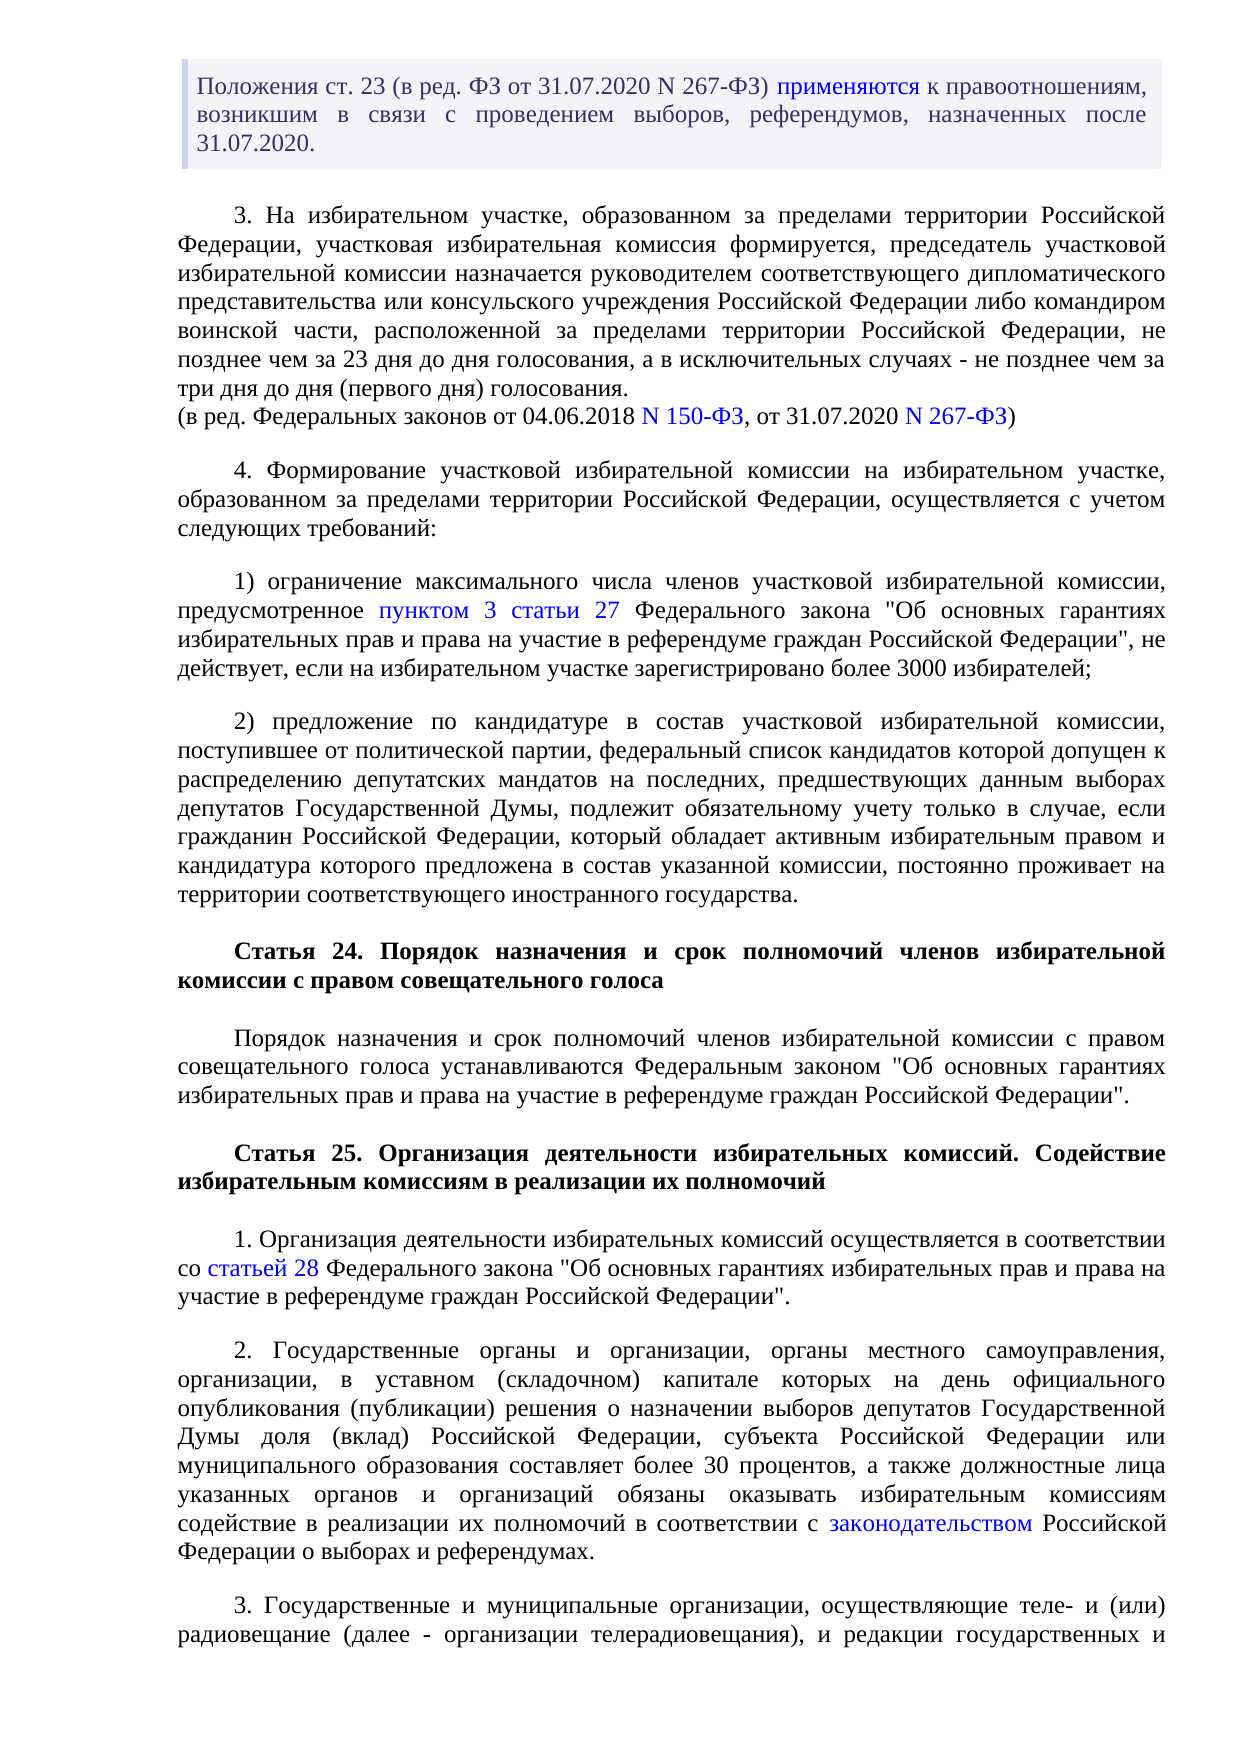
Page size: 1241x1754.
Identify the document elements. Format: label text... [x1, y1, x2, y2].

text 1. Организация деятельности избирательных комиссий осуществляется в соответствии со статьей 28 Федерального закона "Об основных гарантиях избирательных прав и права на участие в референдуме граждан Российской Федерации". [177, 1224, 1167, 1310]
text 4. Формирование участковой избирательной комиссии на избирательном участке, образованном за пределами территории Российской Федерации, осуществляется с учетом следующих требований: [177, 455, 1167, 541]
title Статья 24. Порядок назначения и срок полномочий членов избирательной комиссии с правом совещательного голоса [177, 936, 1167, 994]
text Порядок назначения и срок полномочий членов избирательной комиссии с правом совещательного голоса устанавливаются Федеральным законом "Об основных гарантиях избирательных прав и права на участие в референдуме граждан Российской Федерации". [177, 1023, 1167, 1109]
text 3. На избирательном участке, образованном за пределами территории Российской Федерации, участковая избирательная комиссия формируется, председатель участковой избирательной комиссии назначается руководителем соответствующего дипломатического представительства или консульского учреждения Российской Федерации либо командиром воинской части, расположенной за пределами территории Российской Федерации, не позднее чем за 23 дня до дня голосования, а в исключительных случаях - не позднее чем за три дня до дня (первого дня) голосования. [177, 200, 1167, 401]
title Статья 25. Организация деятельности избирательных комиссий. Содействие избирательным комиссиям в реализации их полномочий [177, 1138, 1167, 1195]
text 2. Государственные органы и организации, органы местного самоуправления, организации, в уставном (складочном) капитале которых на день официального опубликования (публикации) решения о назначении выборов депутатов Государственной Думы доля (вклад) Российской Федерации, субъекта Российской Федерации или муниципального образования составляет более 30 процентов, а также должностные лица указанных органов и организаций обязаны оказывать избирательным комиссиям содействие в реализации их полномочий в соответствии с законодательством Российской Федерации о выборах и референдумах. [177, 1335, 1167, 1565]
text 1) ограничение максимального числа членов участковой избирательной комиссии, предусмотренное пунктом 3 статьи 27 Федерального закона "Об основных гарантиях избирательных прав и права на участие в референдуме граждан Российской Федерации", не действует, если на избирательном участке зарегистрировано более 3000 избирателей; [177, 566, 1167, 681]
text 2) предложение по кандидатуре в состав участковой избирательной комиссии, поступившее от политической партии, федеральный список кандидатов которой допущен к распределению депутатских мандатов на последних, предшествующих данным выборах депутатов Государственной Думы, подлежит обязательному учету только в случае, если гражданин Российской Федерации, который обладает активным избирательным правом и кандидатура которого предложена в состав указанной комиссии, постоянно проживает на территории соответствующего иностранного государства. [177, 706, 1167, 908]
text (в ред. Федеральных законов от 04.06.2018 N 150-ФЗ, от 31.07.2020 N 267-ФЗ) [177, 401, 1167, 430]
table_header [188, 59, 1156, 169]
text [177, 1590, 1167, 1648]
